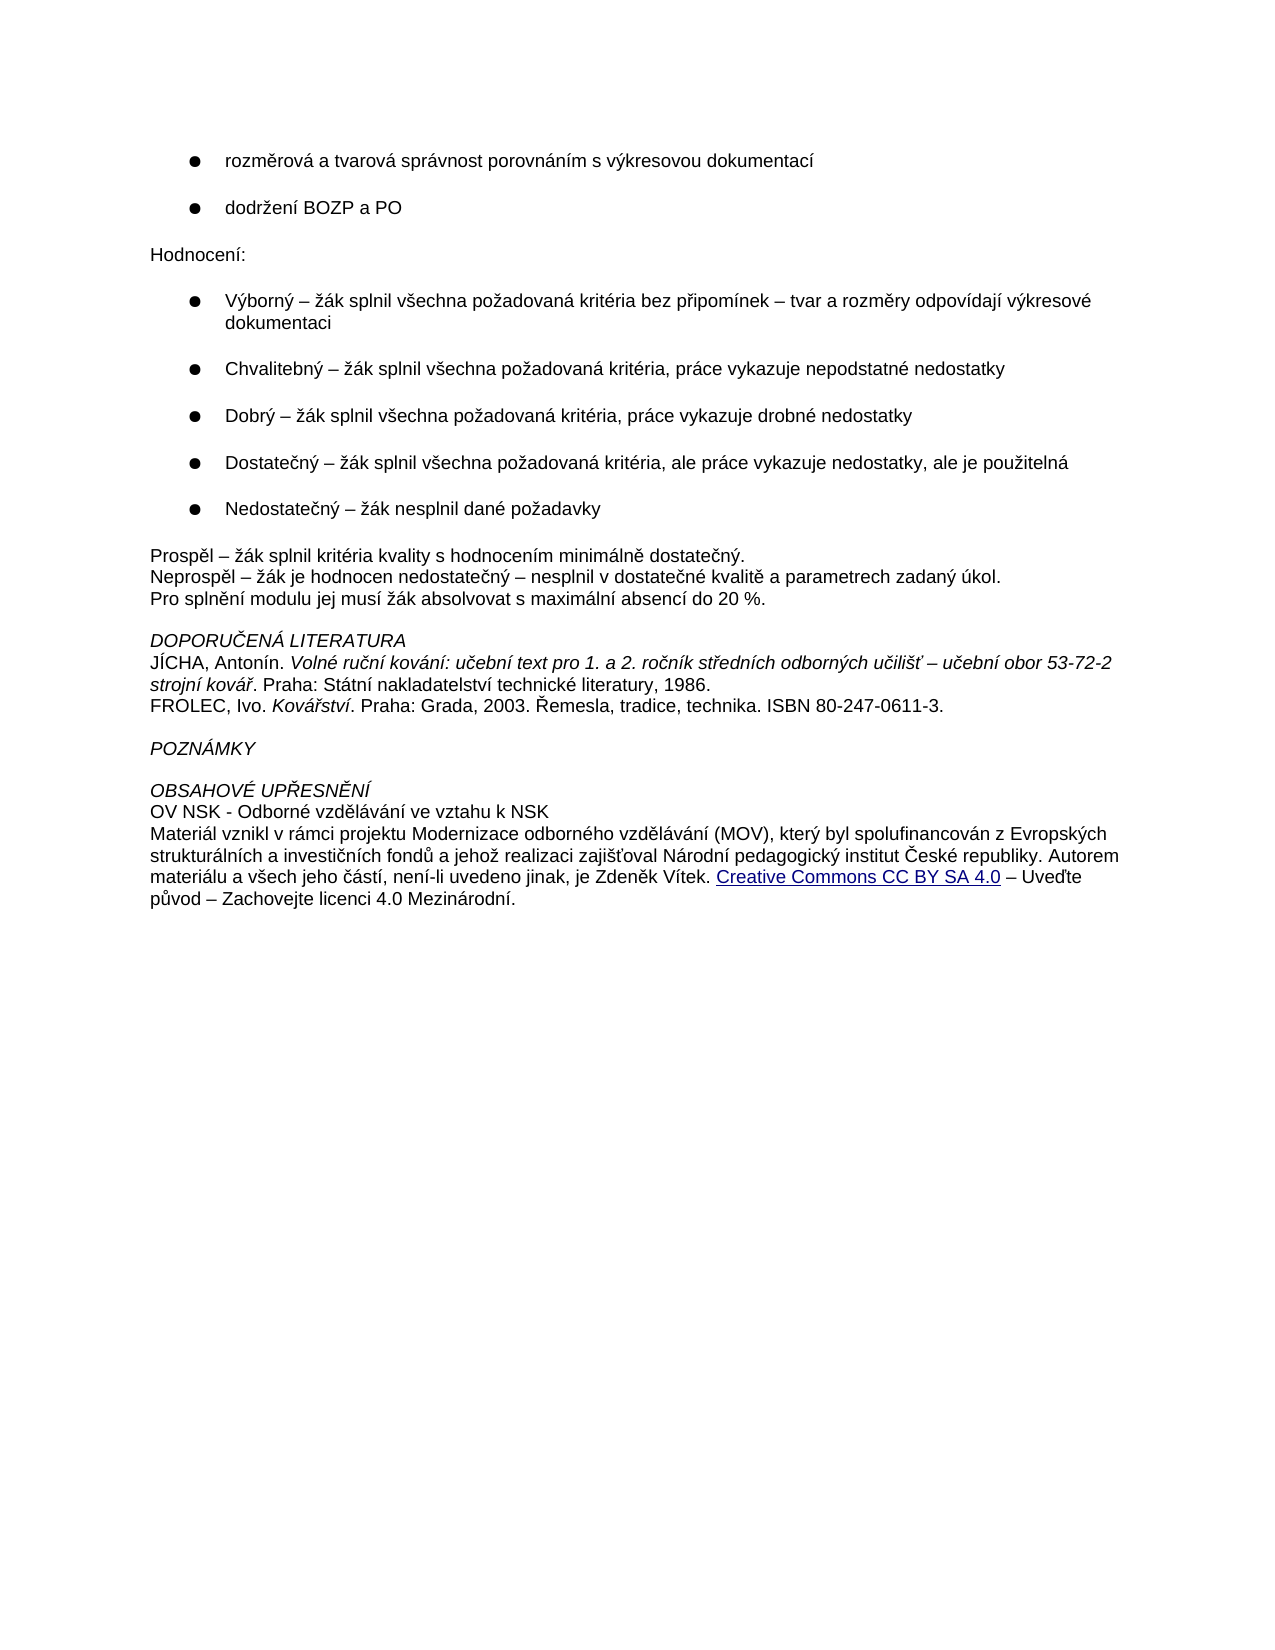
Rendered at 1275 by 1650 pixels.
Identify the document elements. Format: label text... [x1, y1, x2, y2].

text JÍCHA, Antonín. Volné ruční kování: učební text pro 1. a 2. ročník středních odborných učilišť – učební obor 53-72-2 strojní kovář. Praha: Státní nakladatelství technické literatury, 1986. [150, 652, 1125, 695]
list dodržení BOZP a PO [187, 197, 1125, 218]
text Neprospěl – žák je hodnocen nedostatečný – nesplnil v dostatečné kvalitě a parametrech zadaný úkol. [150, 566, 1125, 588]
list Dostatečný – žák splnil všechna požadovaná kritéria, ale práce vykazuje nedostatky, ale je použitelná [187, 451, 1125, 473]
text Hodnocení: [150, 243, 1125, 265]
list Chvalitebný – žák splnil všechna požadovaná kritéria, práce vykazuje nepodstatné nedostatky [187, 358, 1125, 380]
subtitle Doporučená literatura [150, 630, 1125, 652]
list Nedostatečný – žák nesplnil dané požadavky [187, 498, 1125, 520]
list rozměrová a tvarová správnost porovnáním s výkresovou dokumentací [187, 150, 1125, 172]
subtitle Obsahové upřesnění [150, 780, 1125, 801]
text FROLEC, Ivo. Kovářství. Praha: Grada, 2003. Řemesla, tradice, technika. ISBN 80-247-0611-3. [150, 695, 1125, 717]
text Pro splnění modulu jej musí žák absolvovat s maximální absencí do 20 %. [150, 588, 1125, 609]
subtitle Poznámky [150, 737, 1125, 759]
list Výborný – žák splnil všechna požadovaná kritéria bez připomínek – tvar a rozměry odpovídají výkresové dokumentaci [187, 290, 1125, 333]
text Prospěl – žák splnil kritéria kvality s hodnocením minimálně dostatečný. [150, 545, 1125, 566]
list Dobrý – žák splnil všechna požadovaná kritéria, práce vykazuje drobné nedostatky [187, 405, 1125, 426]
text OV NSK - Odborné vzdělávání ve vztahu k NSK [150, 801, 1125, 823]
text Materiál vznikl v rámci projektu Modernizace odborného vzdělávání (MOV), který byl spolufinancován z Evropských strukturálních a investičních fondů a jehož realizaci zajišťoval Národní pedagogický institut České republiky. Autorem materiálu a všech jeho částí, není-li uvedeno jinak, je Zdeněk Vítek. Creative Commons CC BY SA 4.0 – Uveďte původ – Zachovejte licenci 4.0 Mezinárodní. [150, 823, 1125, 909]
